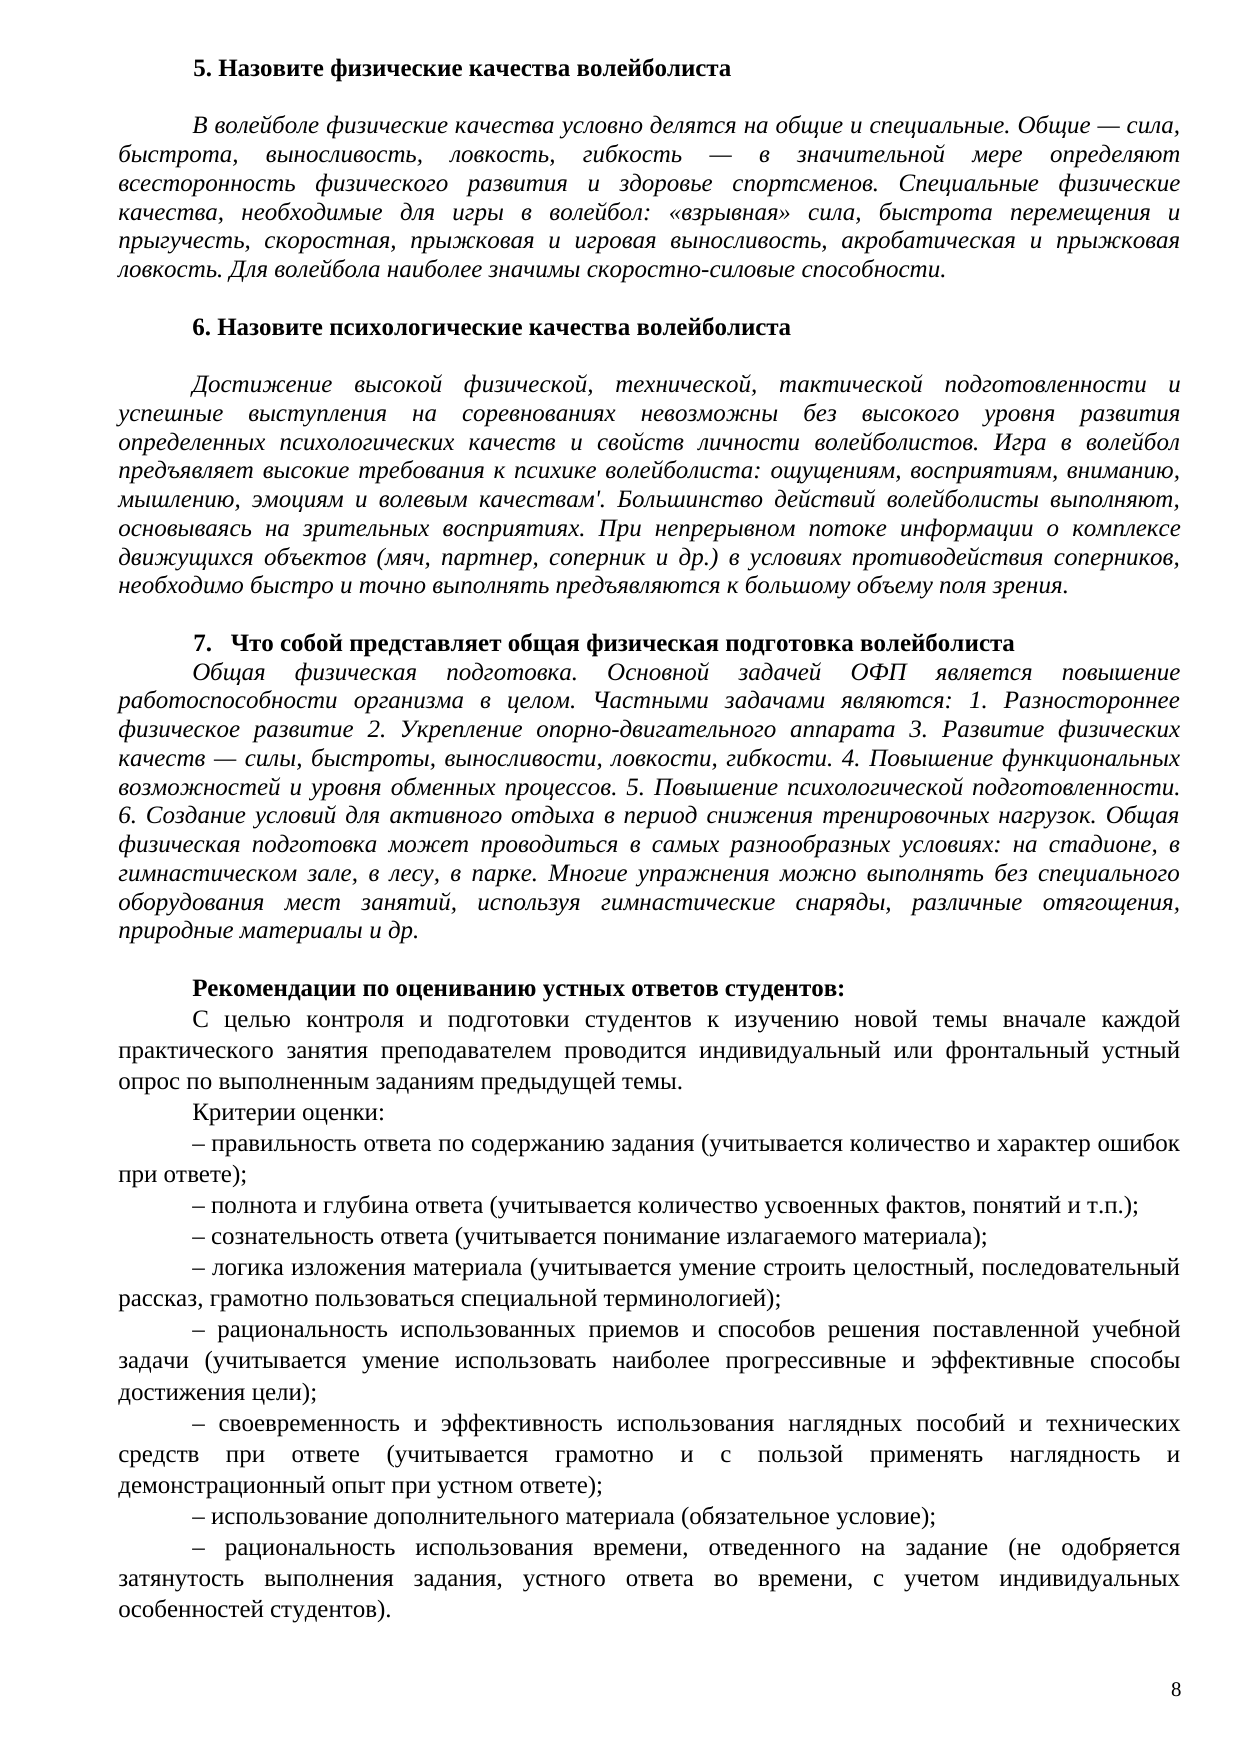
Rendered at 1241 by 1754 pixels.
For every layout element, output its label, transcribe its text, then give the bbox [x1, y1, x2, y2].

list Что собой представляет общая физическая подготовка волейболиста [193, 628, 1181, 657]
text – рациональность использованных приемов и способов решения поставленной учебной задачи (учитывается умение использовать наиболее прогрессивные и эффективные способы достижения цели); [118, 1314, 1181, 1405]
text – логика изложения материала (учитывается умение строить целостный, последовательный рассказ, грамотно пользоваться специальной терминологией); [118, 1252, 1181, 1312]
text – сознательность ответа (учитывается понимание излагаемого материала); [118, 1221, 1181, 1250]
text Критерии оценки: [118, 1097, 1181, 1126]
text – своевременность и эффективность использования наглядных пособий и технических средств при ответе (учитывается грамотно и с пользой применять наглядность и демонстрационный опыт при устном ответе); [118, 1408, 1181, 1498]
text 6. Назовите психологические качества волейболиста [118, 312, 1181, 341]
text Достижение высокой физической, технической, тактической подготовленности и успешные выступления на соревнованиях невозможны без высокого уровня развития определенных психологических качеств и свойств личности волейболистов. Игра в волейбол предъявляет высокие требования к психике волейболиста: ощущениям, восприятиям, вниманию, мышлению, эмоциям и волевым качествам'. Большинство действий волейболисты выполняют, основываясь на зрительных восприятиях. При непрерывном потоке информации о комплексе движущихся объектов (мяч, партнер, соперник и др.) в условиях противодействия соперников, необходимо быстро и точно выполнять предъявляются к большому объему поля зрения. [118, 369, 1181, 599]
text – рациональность использования времени, отведенного на задание (не одобряется затянутость выполнения задания, устного ответа во времени, с учетом индивидуальных особенностей студентов). [118, 1532, 1181, 1623]
text – полнота и глубина ответа (учитывается количество усвоенных фактов, понятий и т.п.); [118, 1190, 1181, 1219]
text С целью контроля и подготовки студентов к изучению новой темы вначале каждой практического занятия преподавателем проводится индивидуальный или фронтальный устный опрос по выполненным заданиям предыдущей темы. [118, 1004, 1181, 1095]
list 5. Назовите физические качества волейболиста [193, 53, 1181, 82]
text Рекомендации по оцениванию устных ответов студентов: [118, 973, 1181, 1002]
text Общая физическая подготовка. Основной задачей ОФП является повышение работоспособности организма в целом. Частными задачами являются: 1. Разностороннее физическое развитие 2. Укрепление опорно-двигательного аппарата 3. Развитие физических качеств — силы, быстроты, выносливости, ловкости, гибкости. 4. Повышение функциональных возможностей и уровня обменных процессов. 5. Повышение психологической подготовленности. 6. Создание условий для активного отдыха в период снижения тренировочных нагрузок. Общая физическая подготовка может проводиться в самых разнообразных условиях: на стадионе, в гимнастическом зале, в лесу, в парке. Многие упражнения можно выполнять без специального оборудования мест занятий, используя гимнастические снаряды, различные отягощения, природные материалы и др. [118, 657, 1181, 944]
text – использование дополнительного материала (обязательное условие); [118, 1501, 1181, 1529]
text – правильность ответа по содержанию задания (учитывается количество и характер ошибок при ответе); [118, 1128, 1181, 1188]
text В волейболе физические качества условно делятся на общие и специальные. Общие — сила, быстрота, выносливость, ловкость, гибкость — в значительной мере определяют всесторонность физического развития и здоровье спортсменов. Специальные физические качества, необходимые для игры в волейбол: «взрывная» сила, быстрота перемещения и прыгучесть, скоростная, прыжковая и игровая выносливость, акробатическая и прыжковая ловкость. Для волейбола наиболее значимы скоростно-силовые способности. [118, 111, 1181, 283]
